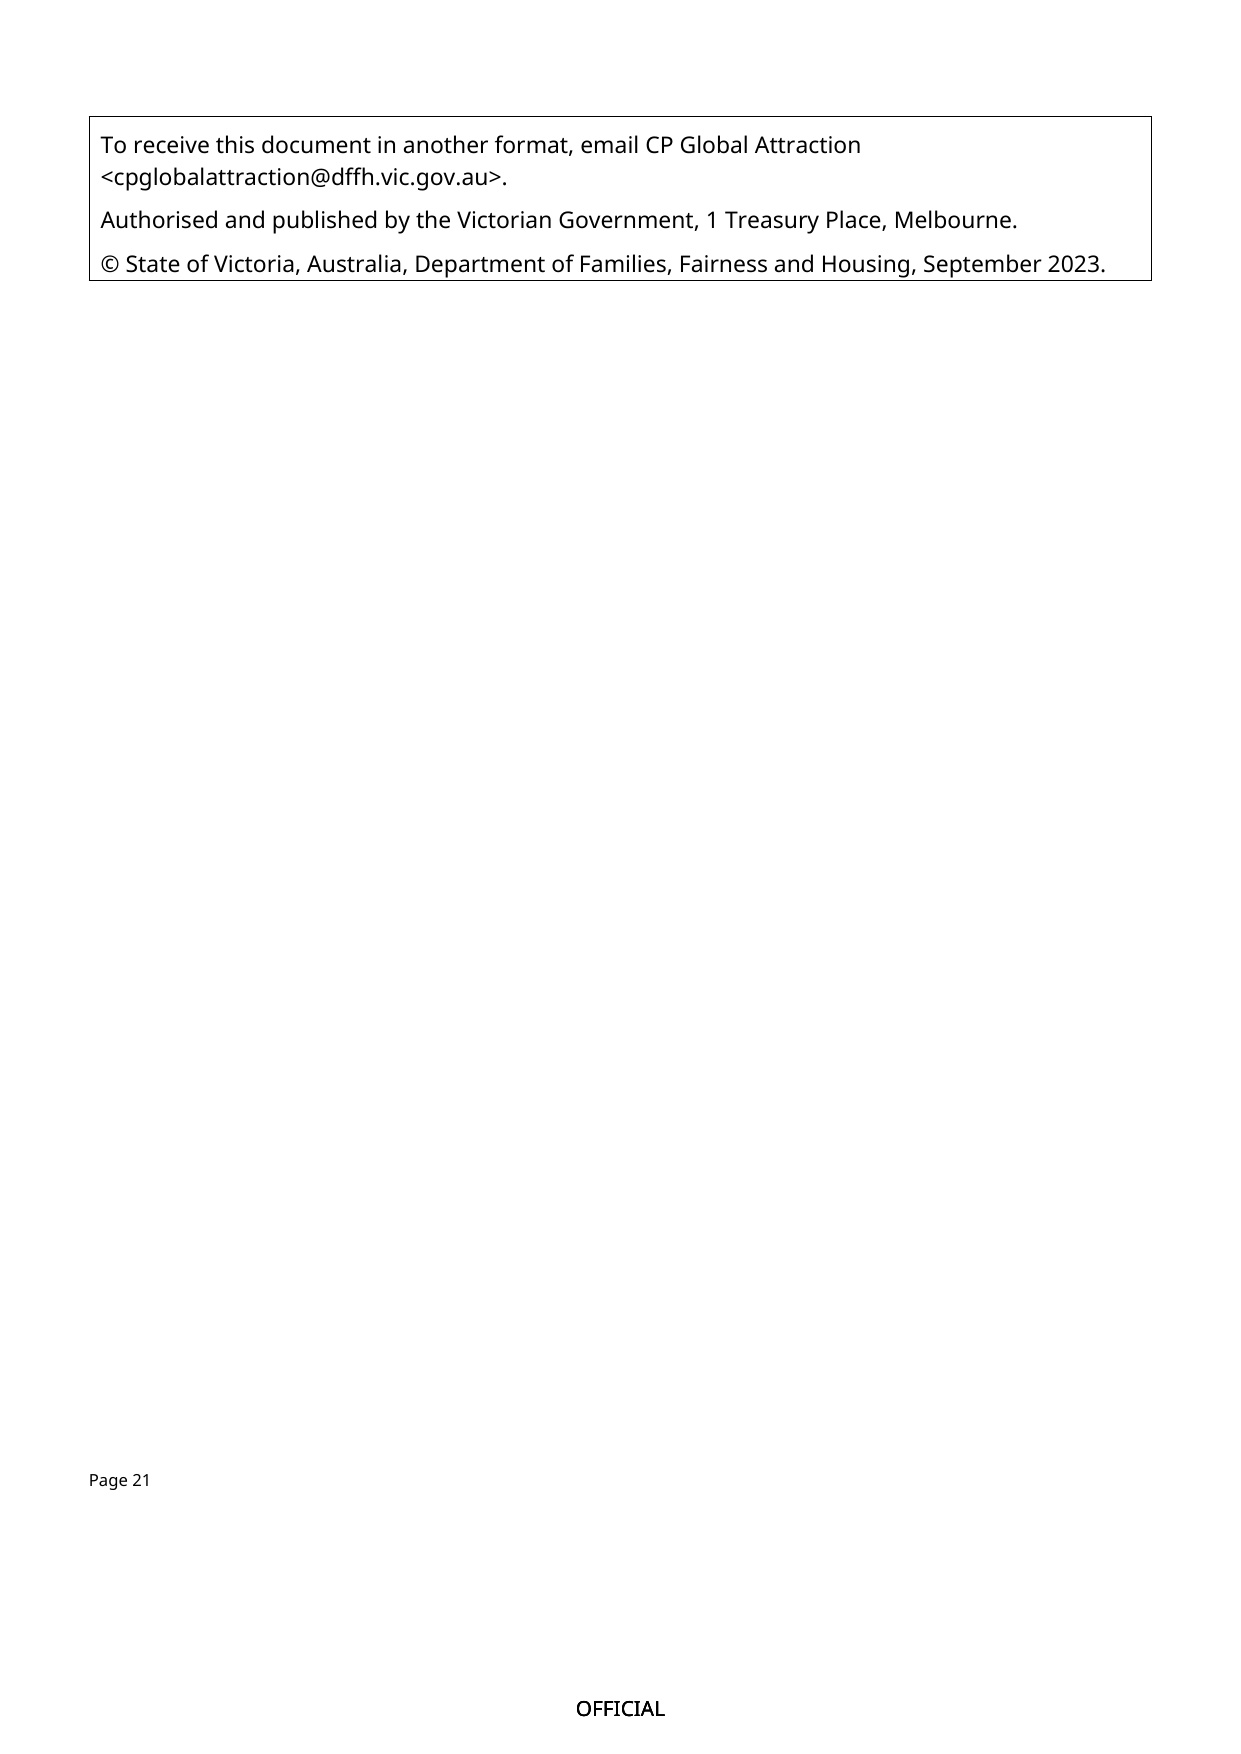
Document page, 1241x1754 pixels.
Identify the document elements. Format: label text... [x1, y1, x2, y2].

table_header To receive this document in another format, email CP Global Attraction <cpglobalattraction@dffh.vic.gov.au>. Authorised and published by the Victorian Government, 1 Treasury Place, Melbourne. © State of Victoria, Australia, Department of Families, Fairness and Housing, September 2023. [90, 117, 1151, 279]
